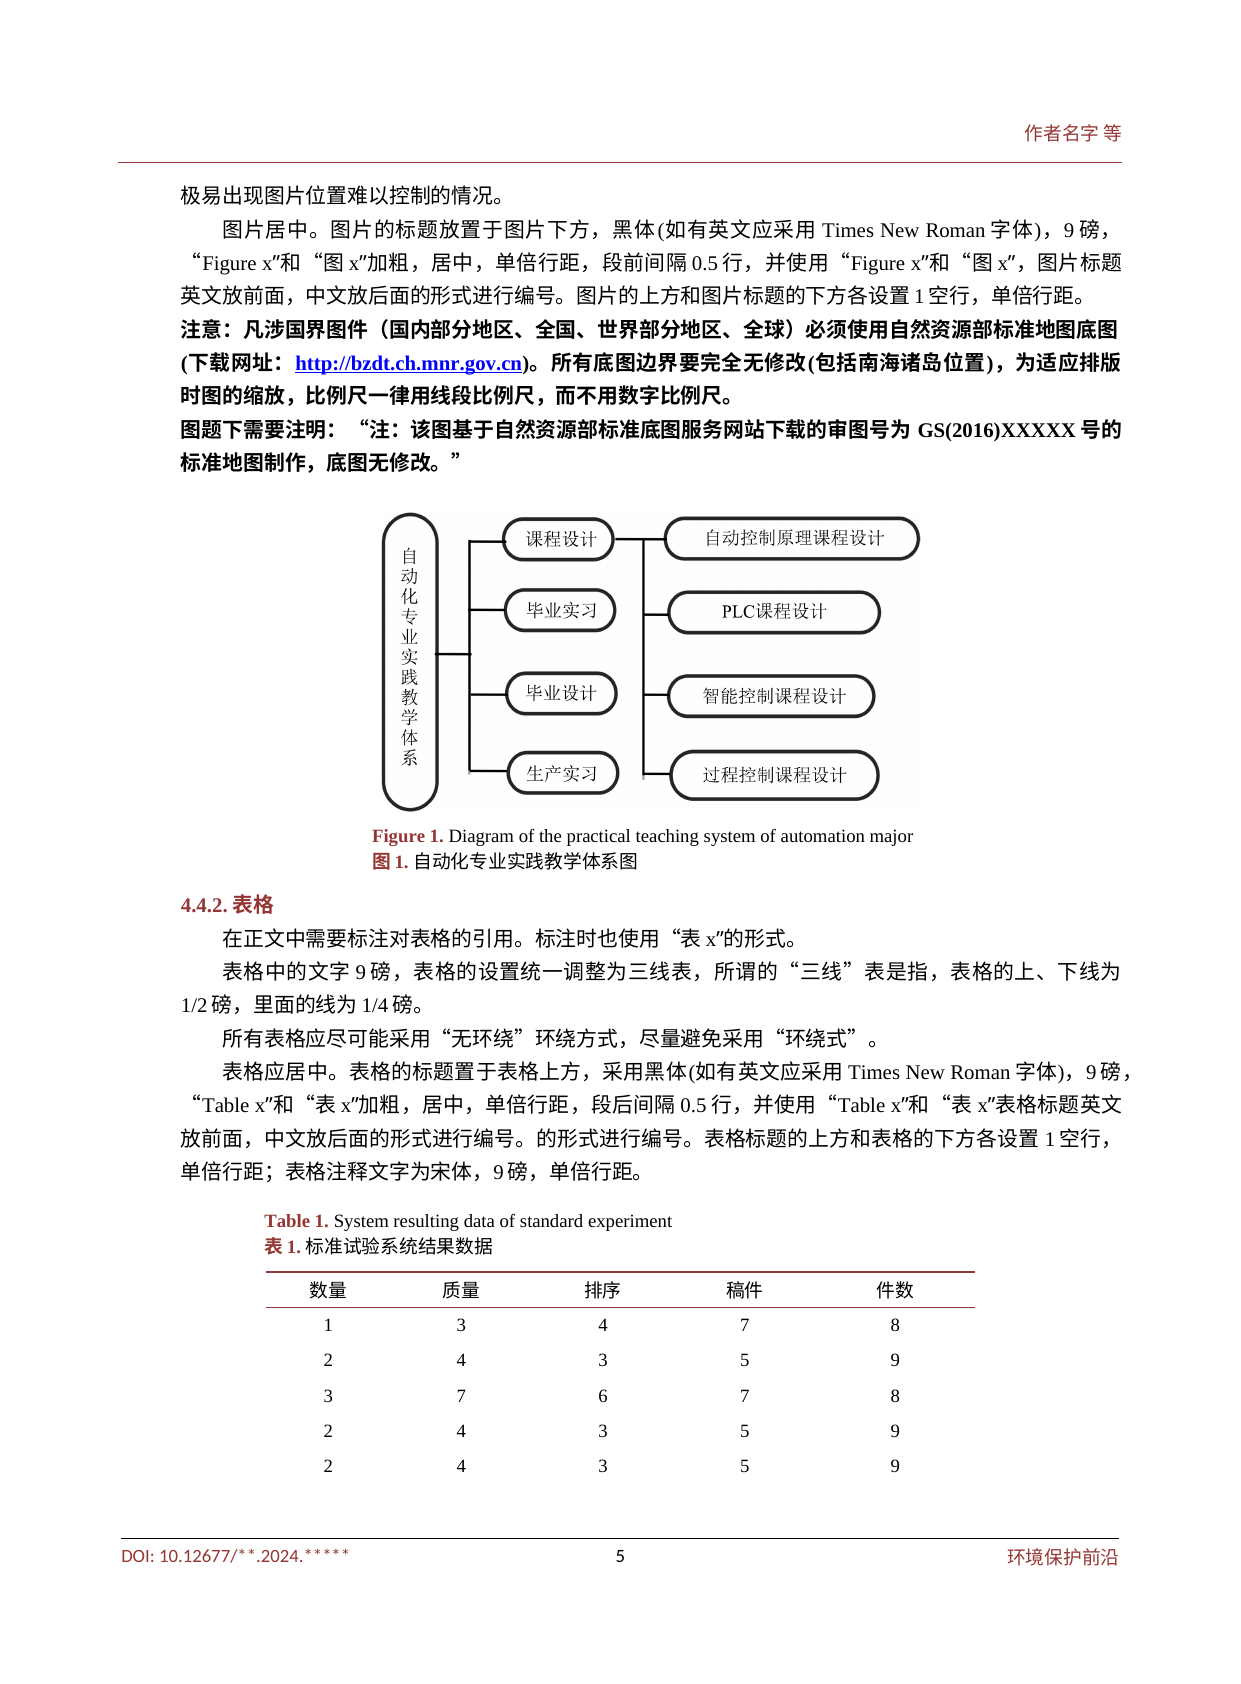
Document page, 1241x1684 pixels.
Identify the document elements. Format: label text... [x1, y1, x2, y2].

table_cell 4 [532, 1308, 673, 1342]
table_cell 9 [815, 1449, 974, 1484]
picture [381, 510, 922, 813]
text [181, 177, 1122, 211]
table_header 数量 [266, 1273, 390, 1307]
text 在正文中需要标注对表格的引用。标注时也使用“表x”的形式。 [181, 919, 1122, 953]
text 表1. 标准试验系统结果数据 [181, 1232, 1122, 1259]
table_cell 2 [266, 1413, 390, 1448]
table_cell 6 [532, 1378, 673, 1413]
table_cell 4 [390, 1449, 532, 1484]
table_header 稿件 [674, 1273, 815, 1307]
table_header 排序 [532, 1273, 673, 1307]
text . 表格 [181, 886, 1122, 919]
table_cell 5 [674, 1342, 815, 1378]
text Figure 1. Diagram of the practical teaching system of automation major [372, 825, 1122, 846]
table_cell 5 [674, 1413, 815, 1448]
table_cell 2 [266, 1342, 390, 1378]
table_cell 2 [266, 1449, 390, 1484]
text 所有表格应尽可能采用“无环绕”环绕方式，尽量避免采用“环绕式”。 [181, 1019, 1122, 1053]
table_cell 4 [390, 1342, 532, 1378]
table_cell 7 [674, 1378, 815, 1413]
table_header 质量 [390, 1273, 532, 1307]
text 图1. 自动化专业实践教学体系图 [372, 846, 1122, 874]
text 图题下需要注明：“注：该图基于自然资源部标准底图服务网站下载的审图号为GS(2016)XXXXX号的标准地图制作，底图无修改。” [181, 411, 1122, 477]
table_cell 4 [390, 1413, 532, 1448]
text 图片居中。图片的标题放置于图片下方，黑体(如有英文应采用Times New Roman字体)，9磅，“Figure x”和“图x”加粗，居中，单倍行距，段前间隔0.5行，并使用“Figure x”和“图x”，图片标题英文放前面，中文放后面的形式进行编号。图片的上方和图片标题的下方各设置1空行，单倍行距。 [181, 211, 1122, 311]
table_cell 1 [266, 1308, 390, 1342]
text 表格中的文字9磅，表格的设置统一调整为三线表，所谓的“三线”表是指，表格的上、下线为1/2磅，里面的线为1/4磅。 [181, 953, 1122, 1019]
table_cell 3 [532, 1413, 673, 1448]
table_cell 3 [532, 1342, 673, 1378]
table_cell 7 [674, 1308, 815, 1342]
table_cell 8 [815, 1308, 974, 1342]
text 表格应居中。表格的标题置于表格上方，采用黑体(如有英文应采用Times New Roman字体)，9磅，“Table x”和“表x”加粗，居中，单倍行距，段后间隔0.5行，并使用“Table x”和“表 x”表格标题英文放前面，中文放后面的形式进行编号。的形式进行编号。表格标题的上方和表格的下方各设置1空行，单倍行距；表格注释文字为宋体，9磅，单倍行距。 [181, 1053, 1122, 1186]
text 注意：凡涉国界图件（国内部分地区、全国、世界部分地区、全球）必须使用自然资源部标准地图底图(下载网址：http://bzdt.ch.mnr.gov.cn)。所有底图边界要完全无修改(包括南海诸岛位置)，为适应排版时图的缩放，比例尺一律用线段比例尺，而不用数字比例尺。 [181, 311, 1122, 411]
table_cell 3 [266, 1378, 390, 1413]
table_cell 8 [815, 1378, 974, 1413]
table_cell 7 [390, 1378, 532, 1413]
table_cell 9 [815, 1342, 974, 1378]
text Table 1. System resulting data of standard experiment [181, 1210, 1122, 1232]
table_header 件数 [815, 1273, 974, 1307]
table_cell 9 [815, 1413, 974, 1448]
table_cell 3 [532, 1449, 673, 1484]
table_cell 3 [390, 1308, 532, 1342]
table_cell 5 [674, 1449, 815, 1484]
